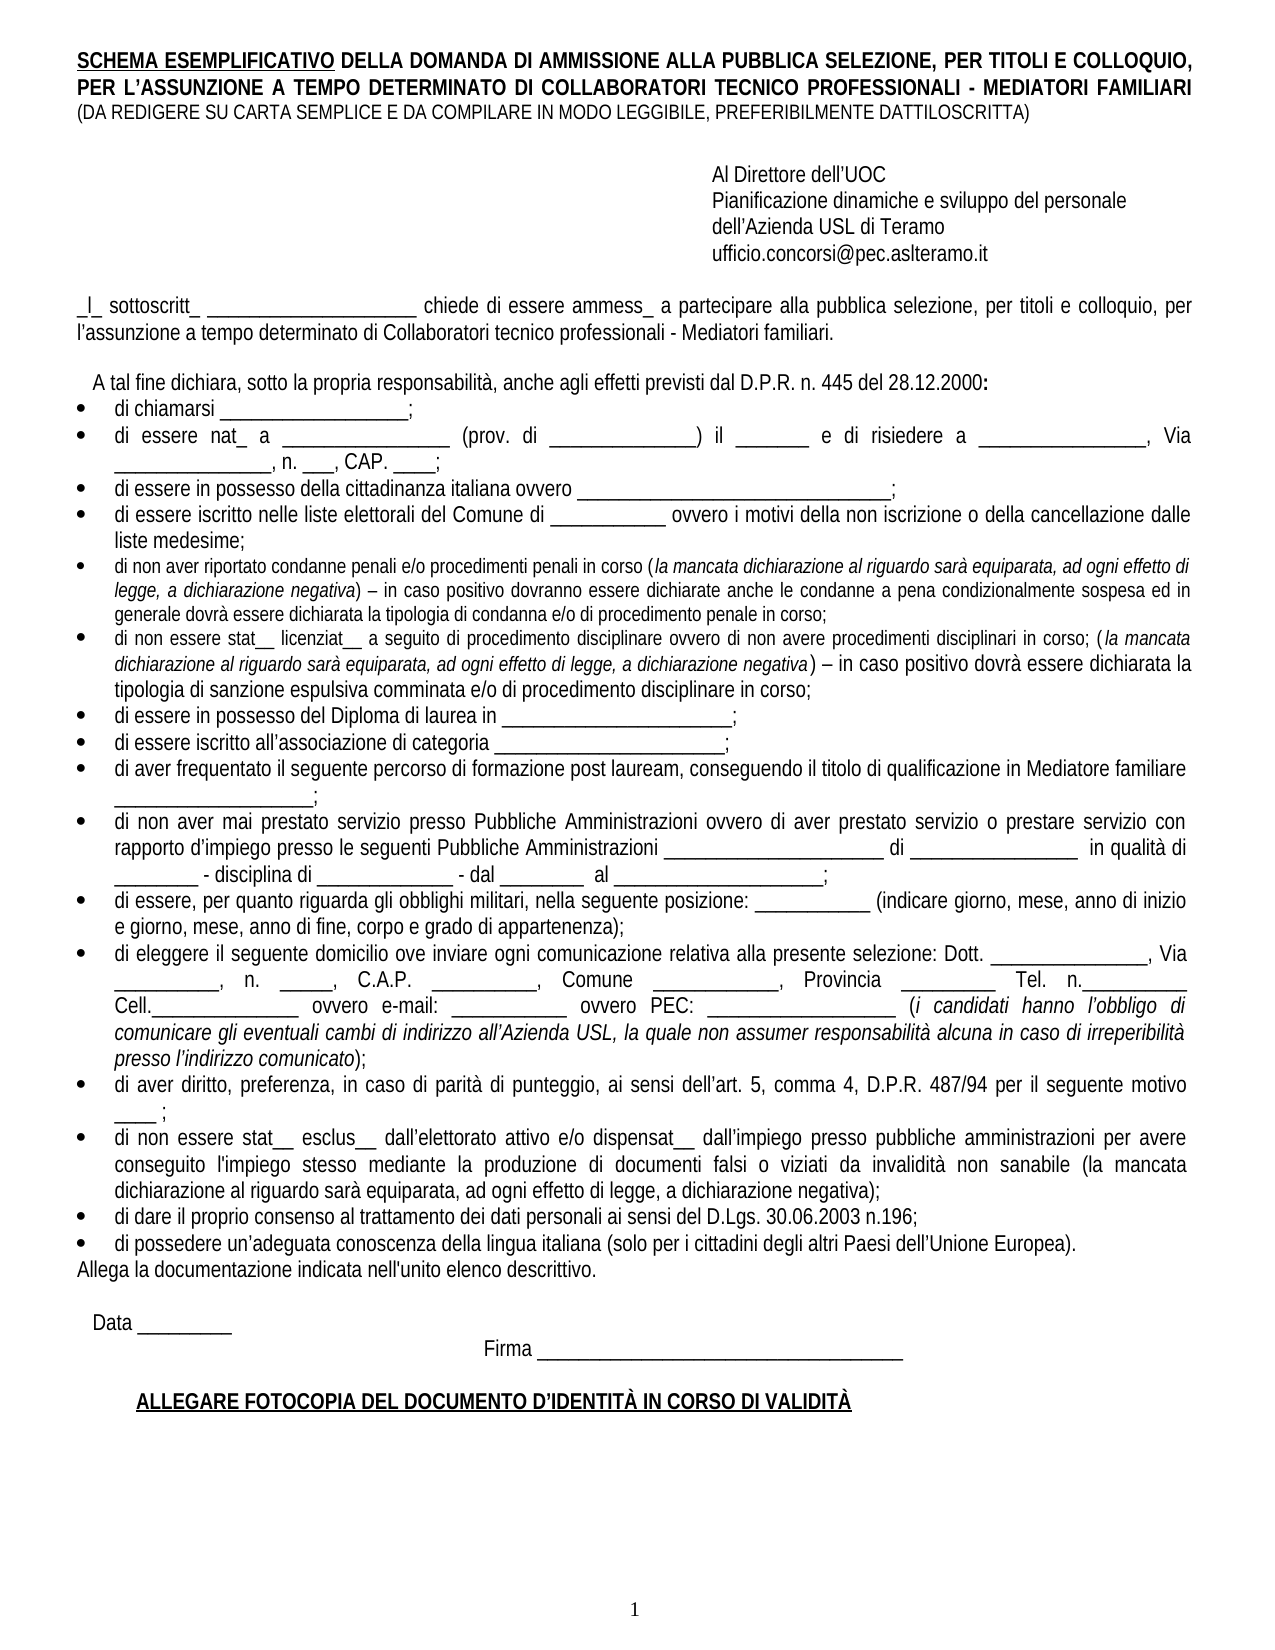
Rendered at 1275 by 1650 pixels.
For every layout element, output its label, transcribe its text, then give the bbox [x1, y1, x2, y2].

list di aver diritto, preferenza, in caso di parità di punteggio, ai sensi dell’art. 5, comma 4, D.P.R. 487/94 per il seguente motivo ____ ; [77, 1071, 1187, 1124]
text SCHEMA ESEMPLIFICATIVO DELLA DOMANDA DI AMMISSIONE ALLA PUBBLICA SELEZIONE, PER TITOLI E COLLOQUIO, PER L’ASSUNZIONE A TEMPO DETERMINATO DI COLLABORATORI TECNICO PROFESSIONALI - MEDIATORI FAMILIARI (DA REDIGERE SU CARTA SEMPLICE E DA COMPILARE IN MODO LEGGIBILE, PREFERIBILMENTE DATTILOSCRITTA) [77, 47, 1192, 124]
list di non aver riportato condanne penali e/o procedimenti penali in corso (la mancata dichiarazione al riguardo sarà equiparata, ad ogni effetto di legge, a dichiarazione negativa) – in caso positivo dovranno essere dichiarate anche le condanne a pena condizionalmente sospesa ed in generale dovrà essere dichiarata la tipologia di condanna e/o di procedimento penale in corso; [77, 553, 1192, 625]
list di non essere stat__ licenziat__ a seguito di procedimento disciplinare ovvero di non avere procedimenti disciplinari in corso; (la mancata dichiarazione al riguardo sarà equiparata, ad ogni effetto di legge, a dichiarazione negativa) – in caso positivo dovrà essere dichiarata la tipologia di sanzione espulsiva comminata e/o di procedimento disciplinare in corso; [77, 625, 1192, 702]
list di chiamarsi __________________; [77, 395, 1192, 422]
list di essere iscritto nelle liste elettorali del Comune di ___________ ovvero i motivi della non iscrizione o della cancellazione dalle liste medesime; [77, 501, 1192, 553]
list di non essere stat__ esclus__ dall’elettorato attivo e/o dispensat__ dall’impiego presso pubbliche amministrazioni per avere conseguito l'impiego stesso mediante la produzione di documenti falsi o viziati da invalidità non sanabile (la mancata dichiarazione al riguardo sarà equiparata, ad ogni effetto di legge, a dichiarazione negativa); [77, 1124, 1187, 1203]
list di essere in possesso del Diploma di laurea in ______________________; [77, 702, 1192, 729]
text dell’Azienda USL di Teramo [0, 213, 1275, 239]
text ufficio.concorsi@pec.aslteramo.it [0, 239, 1275, 266]
text ALLEGARE FOTOCOPIA DEL DOCUMENTO D’IDENTITÀ IN CORSO DI VALIDITÀ [136, 1388, 1187, 1414]
list di essere iscritto all’associazione di categoria ______________________; [77, 729, 1187, 755]
text Firma ___________________________________ [77, 1335, 1192, 1361]
list di essere nat_ a ________________ (prov. di ______________) il _______ e di risiedere a ________________, Via _______________, n. ___, CAP. ____; [77, 422, 1192, 474]
list di essere, per quanto riguarda gli obblighi militari, nella seguente posizione: ___________ (indicare giorno, mese, anno di inizio e giorno, mese, anno di fine, corpo e grado di appartenenza); [77, 887, 1187, 940]
text Al Direttore dell’UOC [92, 161, 1275, 187]
list di essere in possesso della cittadinanza italiana ovvero ______________________________; [77, 474, 1192, 501]
text _l_ sottoscritt_ ____________________ chiede di essere ammess_ a partecipare alla pubblica selezione, per titoli e colloquio, per l’assunzione a tempo determinato di Collaboratori tecnico professionali - Mediatori familiari. [77, 292, 1192, 345]
list di dare il proprio consenso al trattamento dei dati personali ai sensi del D.Lgs. 30.06.2003 n.196; [77, 1203, 1192, 1229]
text Pianificazione dinamiche e sviluppo del personale [0, 187, 1275, 213]
list di non aver mai prestato servizio presso Pubbliche Amministrazioni ovvero di aver prestato servizio o prestare servizio con rapporto d’impiego presso le seguenti Pubbliche Amministrazioni _____________________ di ________________ in qualità di ________ - disciplina di _____________ - dal ________ al ____________________; [77, 808, 1188, 887]
list di possedere un’adeguata conoscenza della lingua italiana (solo per i cittadini degli altri Paesi dell’Unione Europea). [77, 1229, 1192, 1256]
text Data _________ [77, 1309, 1192, 1335]
list di eleggere il seguente domicilio ove inviare ogni comunicazione relativa alla presente selezione: Dott. _______________, Via __________, n. _____, C.A.P. __________, Comune ____________, Provincia _________ Tel. n.__________ Cell.______________ ovvero e-mail: ___________ ovvero PEC: __________________ (i candidati hanno l’obbligo di comunicare gli eventuali cambi di indirizzo all’Azienda USL, la quale non assumer responsabilità alcuna in caso di irreperibilità presso l’indirizzo comunicato); [77, 940, 1187, 1071]
text A tal fine dichiara, sotto la propria responsabilità, anche agli effetti previsti dal D.P.R. n. 445 del 28.12.2000: [77, 369, 1192, 395]
text Allega la documentazione indicata nell'unito elenco descrittivo. [77, 1256, 1192, 1282]
list di aver frequentato il seguente percorso di formazione post lauream, conseguendo il titolo di qualificazione in Mediatore familiare ___________________; [77, 755, 1187, 808]
